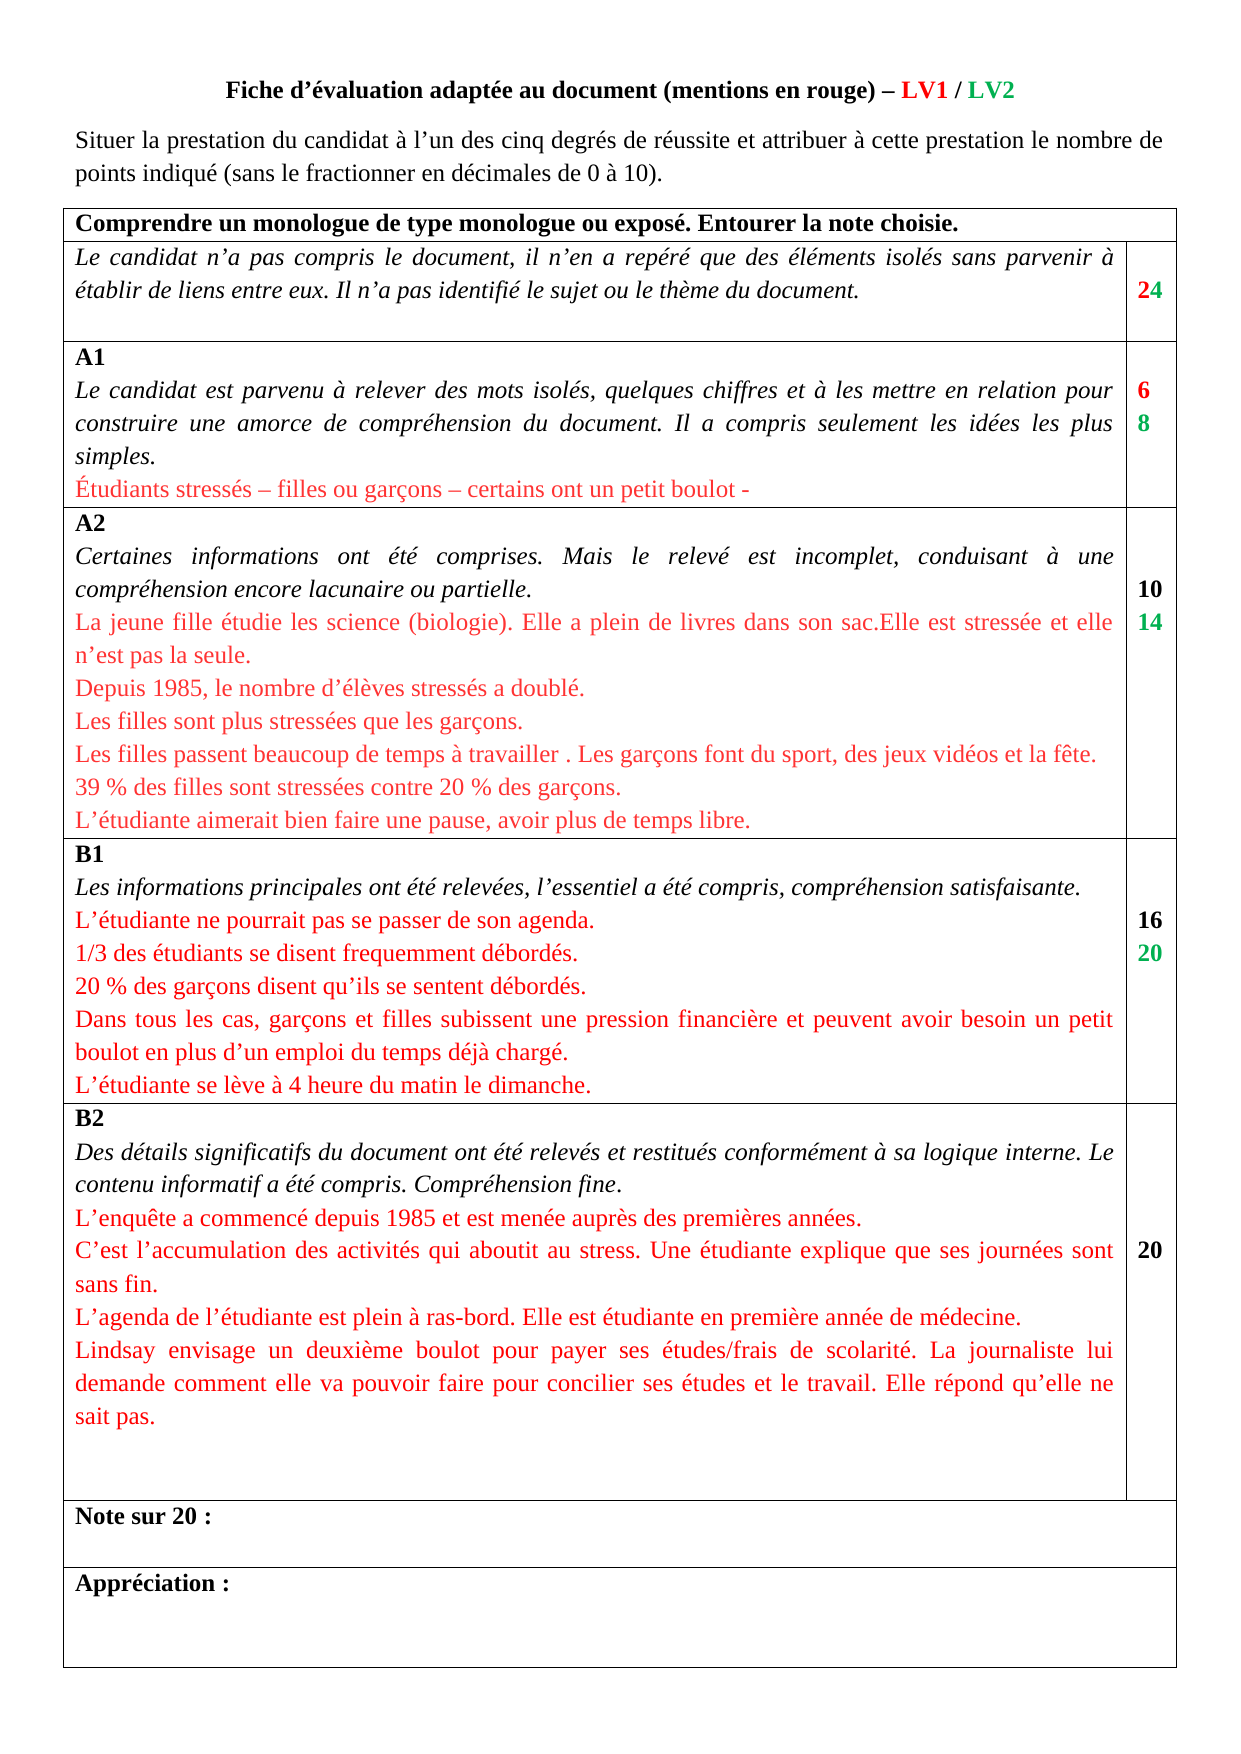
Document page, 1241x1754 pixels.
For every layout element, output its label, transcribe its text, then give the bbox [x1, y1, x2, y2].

table_cell A1 Le candidat est parvenu à relever des mots isolés, quelques chiffres et à les mettre en relation pour construire une amorce de compréhension du document. Il a compris seulement les idées les plus simples. Étudiants stressés – filles ou garçons – certains ont un petit boulot - [64, 342, 1126, 507]
table_cell B1 Les informations principales ont été relevées, l’essentiel a été compris, compréhension satisfaisante. L’étudiante ne pourrait pas se passer de son agenda. 1/3 des étudiants se disent frequemment débordés. 20 % des garçons disent qu’ils se sentent débordés. Dans tous les cas, garçons et filles subissent une pression financière et peuvent avoir besoin un petit boulot en plus d’un emploi du temps déjà chargé. L’étudiante se lève à 4 heure du matin le dimanche. [64, 839, 1126, 1102]
table_cell Note sur 20 : [64, 1501, 1176, 1567]
table_cell 20 [1127, 1104, 1176, 1500]
table_cell 10 14 [1127, 508, 1176, 838]
text Situer la prestation du candidat à l’un des cinq degrés de réussite et attribuer à cette prestation le nombre de points indiqué (sans le fractionner en décimales de 0 à 10). [75, 125, 1165, 186]
table_cell Appréciation : [64, 1568, 1176, 1667]
table_cell 6 8 [1127, 342, 1176, 507]
table_cell B2 Des détails significatifs du document ont été relevés et restitués conformément à sa logique interne. Le contenu informatif a été compris. Compréhension fine. L’enquête a commencé depuis 1985 et est menée auprès des premières années. C’est l’accumulation des activités qui aboutit au stress. Une étudiante explique que ses journées sont sans fin. L’agenda de l’étudiante est plein à ras-bord. Elle est étudiante en première année de médecine. Lindsay envisage un deuxième boulot pour payer ses études/frais de scolarité. La journaliste lui demande comment elle va pouvoir faire pour concilier ses études et le travail. Elle répond qu’elle ne sait pas. [64, 1104, 1126, 1500]
table_header Comprendre un monologue de type monologue ou exposé. Entourer la note choisie. [64, 209, 1176, 241]
table_cell 24 [1127, 242, 1176, 341]
table_cell A2 Certaines informations ont été comprises. Mais le relevé est incomplet, conduisant à une compréhension encore lacunaire ou partielle. La jeune fille étudie les science (biologie). Elle a plein de livres dans son sac.Elle est stressée et elle n’est pas la seule. Depuis 1985, le nombre d’élèves stressés a doublé. Les filles sont plus stressées que les garçons. Les filles passent beaucoup de temps à travailler . Les garçons font du sport, des jeux vidéos et la fête. 39 % des filles sont stressées contre 20 % des garçons. L’étudiante aimerait bien faire une pause, avoir plus de temps libre. [64, 508, 1126, 838]
text Fiche d’évaluation adaptée au document (mentions en rouge) – LV1 / LV2 [75, 75, 1165, 104]
table_cell 16 20 [1127, 839, 1176, 1102]
table_cell Le candidat n’a pas compris le document, il n’en a repéré que des éléments isolés sans parvenir à établir de liens entre eux. Il n’a pas identifié le sujet ou le thème du document. [64, 242, 1126, 341]
